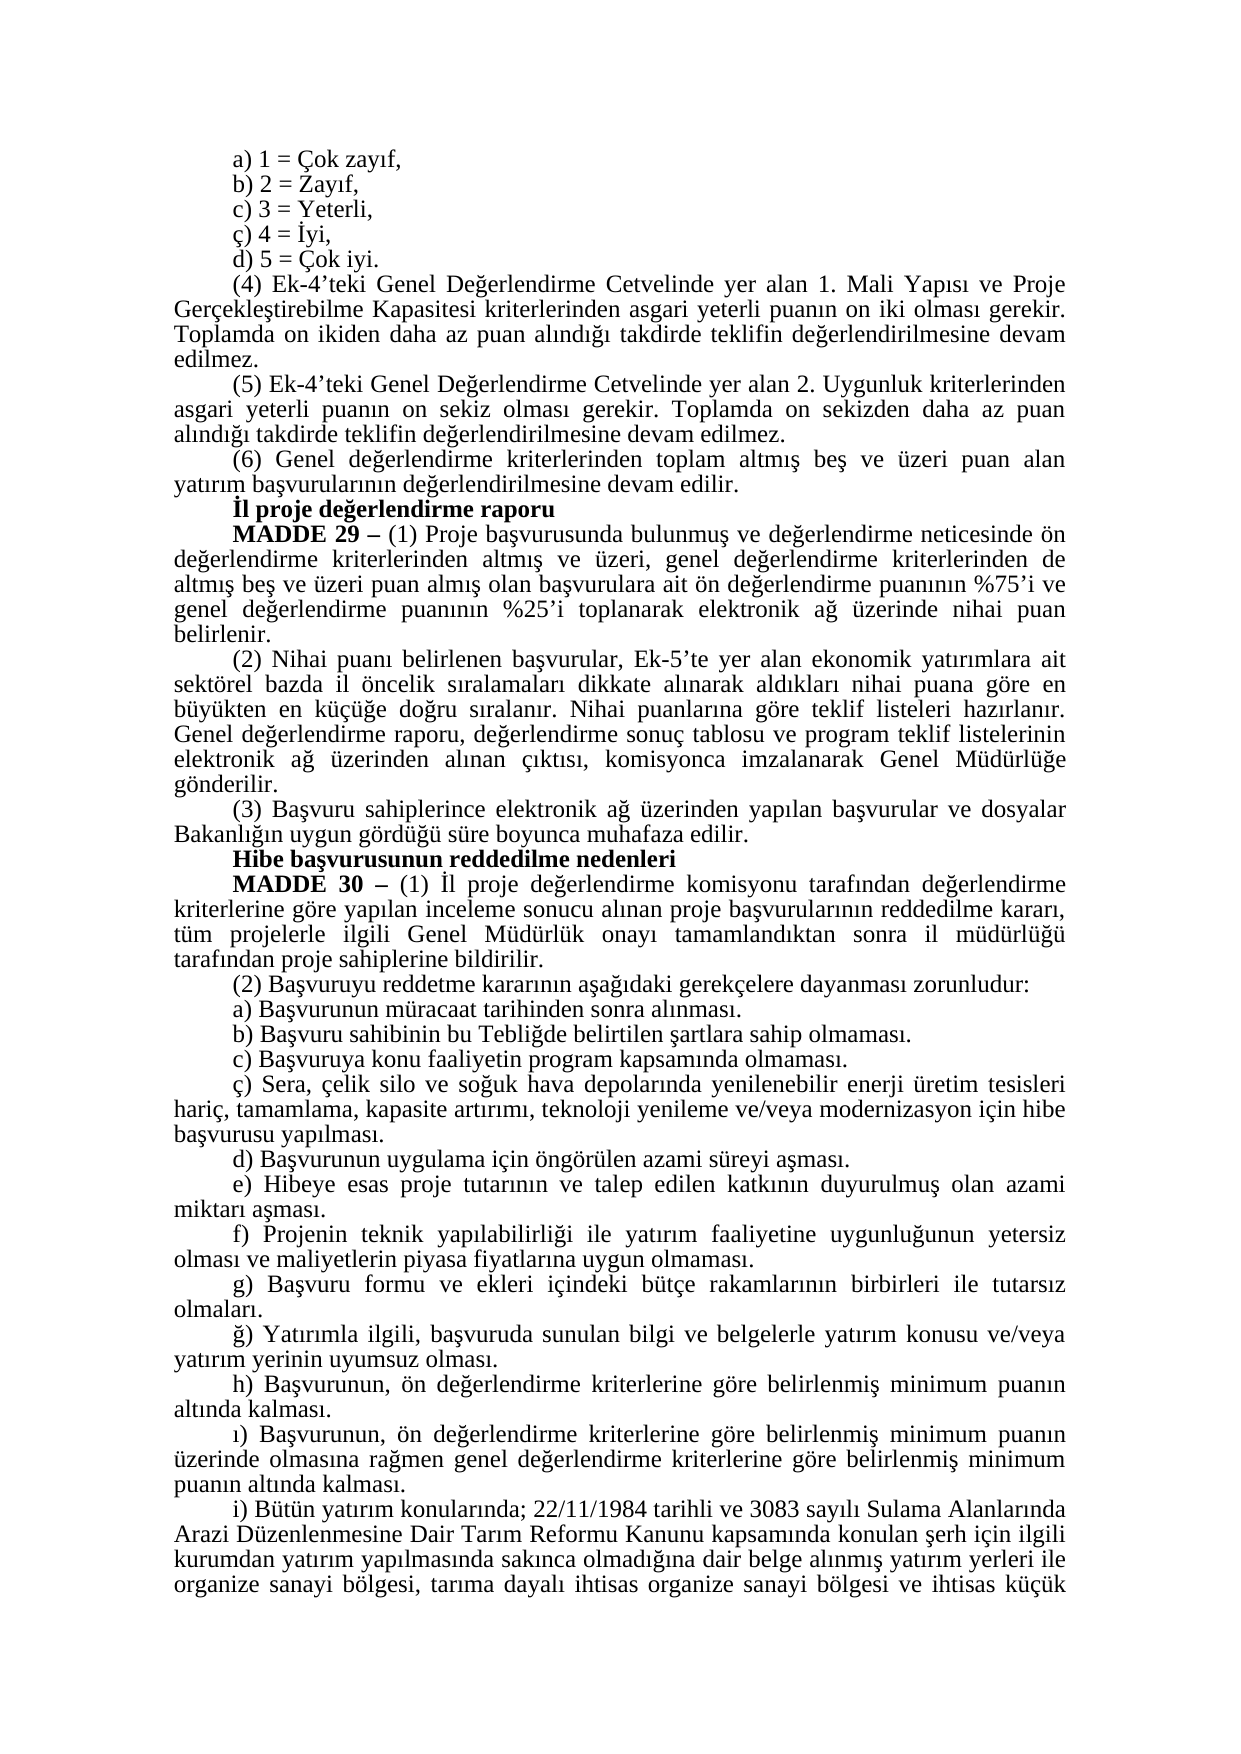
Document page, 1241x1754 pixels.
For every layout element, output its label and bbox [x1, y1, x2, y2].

table_header [146, 148, 1094, 1598]
